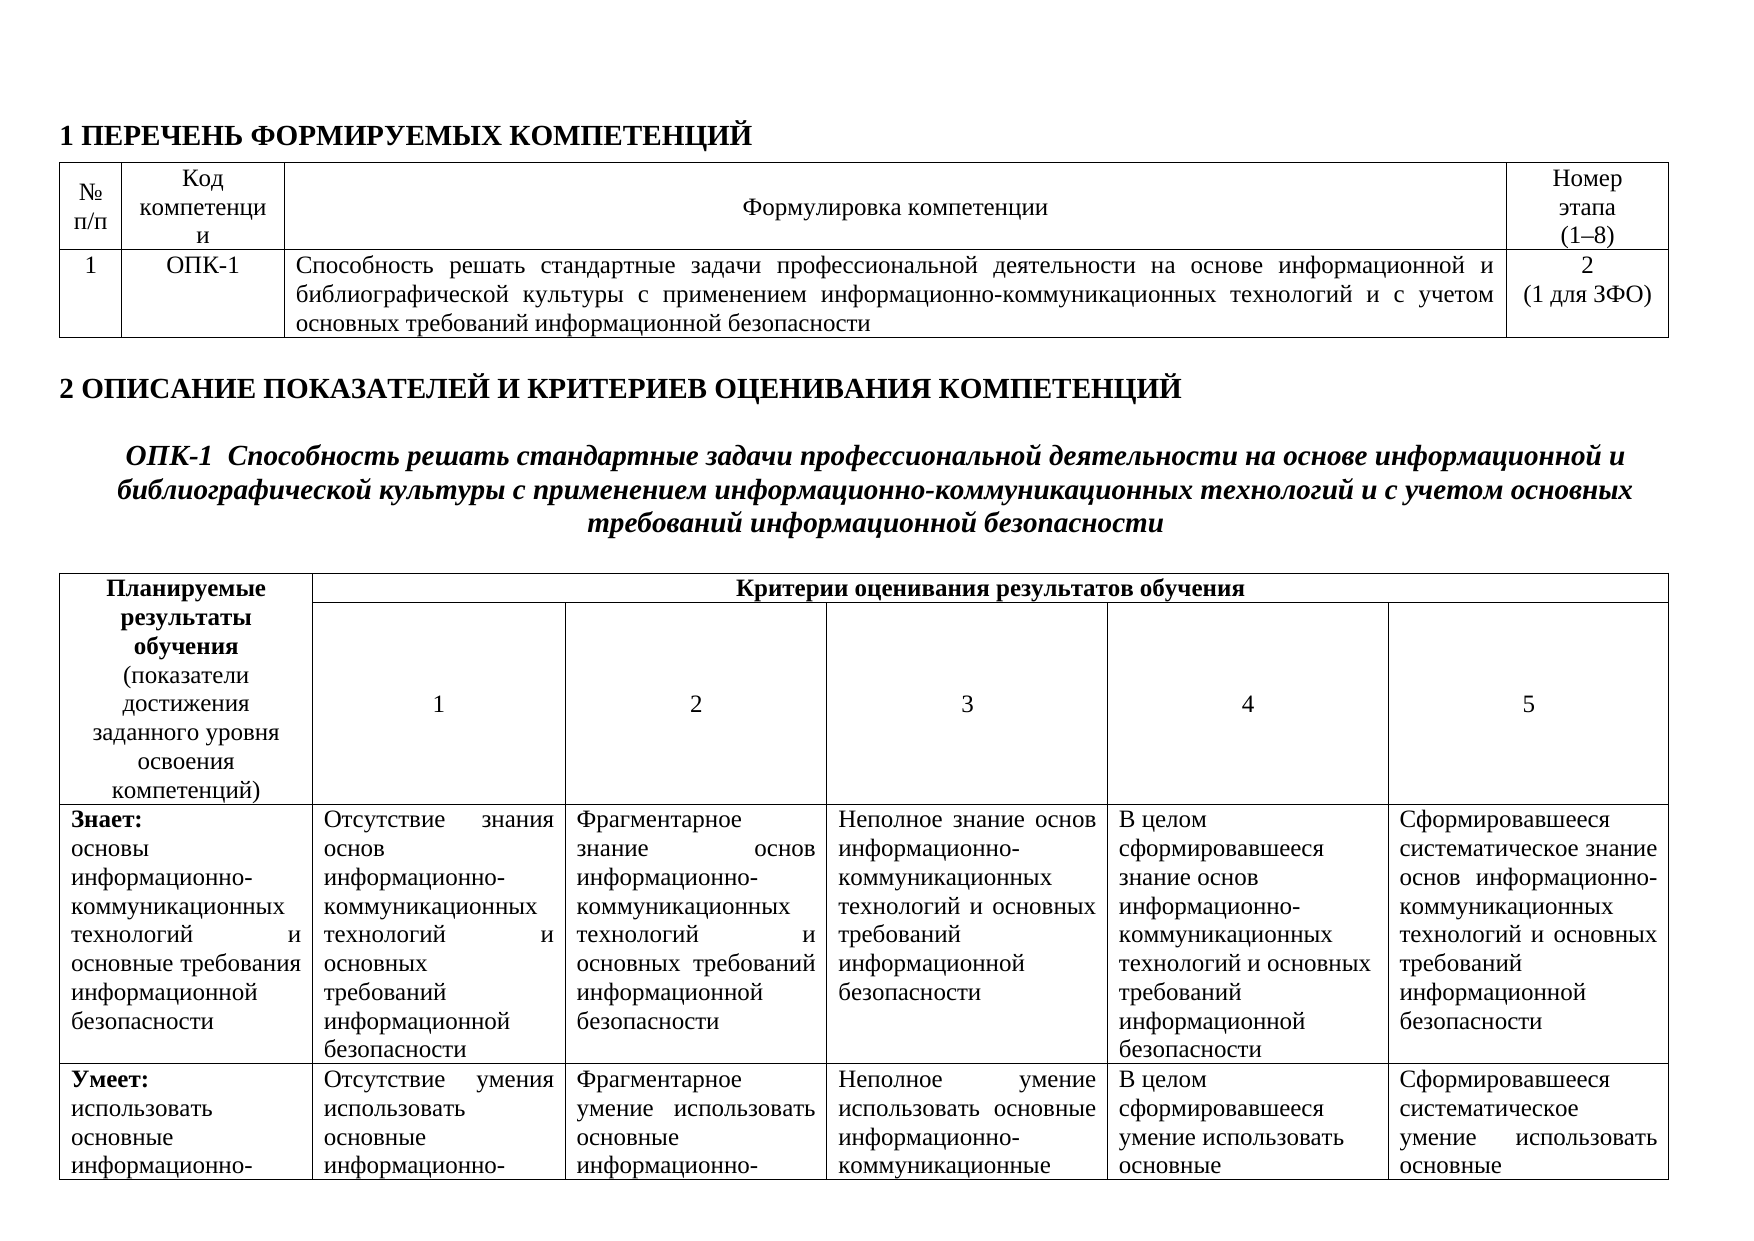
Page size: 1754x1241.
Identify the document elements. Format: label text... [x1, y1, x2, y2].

table_cell 3 [827, 603, 1107, 803]
table_cell 2 [566, 603, 826, 803]
table_cell Отсутствие знания основ информационно-коммуникационных технологий и основных требований информационной безопасности [313, 805, 565, 1063]
table_header Номер этапа (1–8) [1507, 163, 1668, 249]
table_cell 1 [60, 250, 121, 337]
table_cell ОПК-1 [122, 250, 284, 337]
text 1 ПЕРЕЧЕНЬ ФОРМИРУЕМЫХ КОМПЕТЕНЦИЙ [59, 118, 1695, 152]
table_header Формулировка компетенции [285, 163, 1506, 249]
table_cell Фрагментарное знание основ информационно-коммуникационных технологий и основных требований информационной безопасности [566, 805, 826, 1063]
text 2 ОПИСАНИЕ ПОКАЗАТЕЛЕЙ И КРИТЕРИЕВ ОЦЕНИВАНИЯ КОМПЕТЕНЦИЙ [59, 371, 1695, 405]
table_cell Сформировавшееся систематическое знание основ информационно-коммуникационных технологий и основных требований информационной безопасности [1389, 805, 1668, 1063]
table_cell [566, 1064, 826, 1179]
table_header Критерии оценивания результатов обучения [313, 574, 1668, 602]
table_cell 5 [1389, 603, 1668, 803]
table_cell 2 (1 для ЗФО) [1507, 250, 1668, 337]
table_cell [313, 1064, 565, 1179]
table_cell 1 [313, 603, 565, 803]
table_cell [827, 1064, 1107, 1179]
table_cell Способность решать стандартные задачи профессиональной деятельности на основе информационной и библиографической культуры с применением информационно-коммуникационных технологий и с учетом основных требований информационной безопасности [285, 250, 1506, 337]
table_cell В целом сформировавшееся знание основ информационно-коммуникационных технологий и основных требований информационной безопасности [1108, 805, 1388, 1063]
table_header Код компетенции [122, 163, 284, 249]
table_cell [1108, 1064, 1388, 1179]
table_cell 4 [1108, 603, 1388, 803]
text ОПК-1 Способность решать стандартные задачи профессиональной деятельности на основе информационной и библиографической культуры с применением информационно-коммуникационных технологий и с учетом основных требований информационной безопасности [59, 438, 1695, 539]
table_cell Неполное знание основ информационно-коммуникационных технологий и основных требований информационной безопасности [827, 805, 1107, 1063]
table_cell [1389, 1064, 1668, 1179]
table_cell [60, 1064, 312, 1179]
table_cell Знает: основы информационно-коммуникационных технологий и основные требования информационной безопасности [60, 805, 312, 1063]
table_header № п/п [60, 163, 121, 249]
table_header Планируемые результаты обучения (показатели достижения заданного уровня освоения компетенций) [60, 574, 312, 803]
